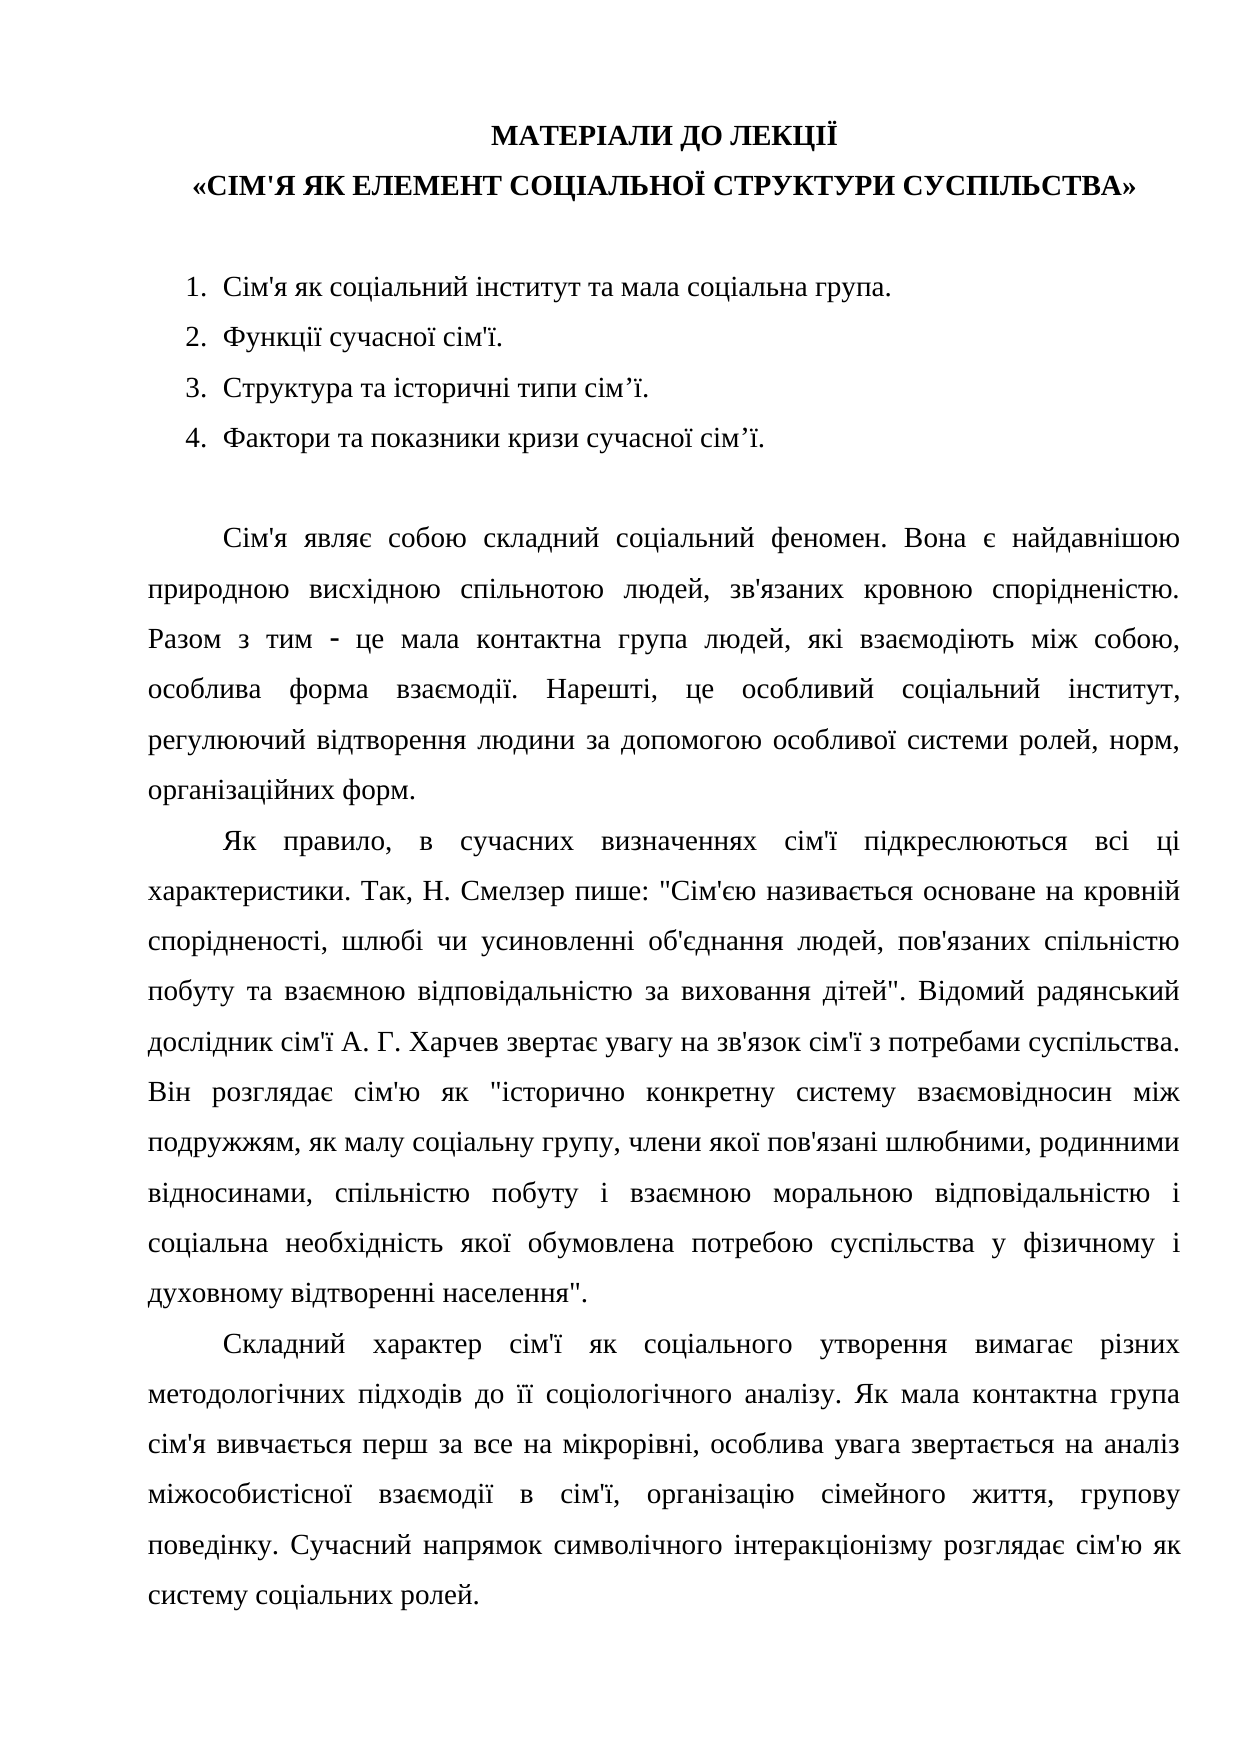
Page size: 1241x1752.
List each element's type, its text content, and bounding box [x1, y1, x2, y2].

text Як правило, в сучасних визначеннях сім'ї підкреслюються всі ці характеристики. Так, Н. Смелзер пише: "Сім'єю називається основане на кровній спорідненості, шлюбі чи усиновленні об'єднання людей, пов'язаних спільністю побуту та взаємною відповідальністю за виховання дітей". Відомий радянський дослідник сім'ї А. Г. Харчев звертає увагу на зв'язок сім'ї з потребами суспільства. Він розглядає сім'ю як "історично конкретну систему взаємовідносин між подружжям, як малу соціальну групу, члени якої пов'язані шлюбними, родинними відносинами, спільністю побуту і взаємною моральною відповідальністю і соціальна необхідність якої обумовлена потребою суспільства у фізичному і духовному відтворенні населення". [148, 823, 1181, 1309]
list Структура та історичні типи сім’ї. [185, 370, 1181, 403]
text Сім'я являє собою складний соціальний феномен. Вона є найдавнішою природною висхідною спільнотою людей, зв'язаних кровною спорідненістю. Разом з тим це мала контактна група людей, які взаємодіють між собою, особлива форма взаємодії. Нарешті, це особливий соціальний інститут, регулюючий відтворення людини за допомогою особливої системи ролей, норм, організаційних форм. [148, 521, 1181, 806]
text МАТЕРІАЛИ ДО ЛЕКЦІЇ [148, 118, 1181, 152]
text «СІМ'Я ЯК ЕЛЕМЕНТ СОЦІАЛЬНОЇ СТРУКТУРИ СУСПІЛЬСТВА» [148, 168, 1181, 202]
list Сім'я як соціальний інститут та мала соціальна група. [185, 269, 1181, 303]
text Складний характер сім'ї як соціального утворення вимагає різних методологічних підходів до її соціологічного аналізу. Як мала контактна група сім'я вивчається перш за все на мікрорівні, особлива увага звертається на аналіз міжособистісної взаємодії в сім'ї, організацію сімейного життя, групову поведінку. Сучасний напрямок символічного інтеракціонізму розглядає сім'ю як систему соціальних ролей. [148, 1326, 1181, 1611]
list Функції сучасної сім'ї. [185, 319, 1181, 353]
list Фактори та показники кризи сучасної сім’ї. [185, 420, 1181, 453]
